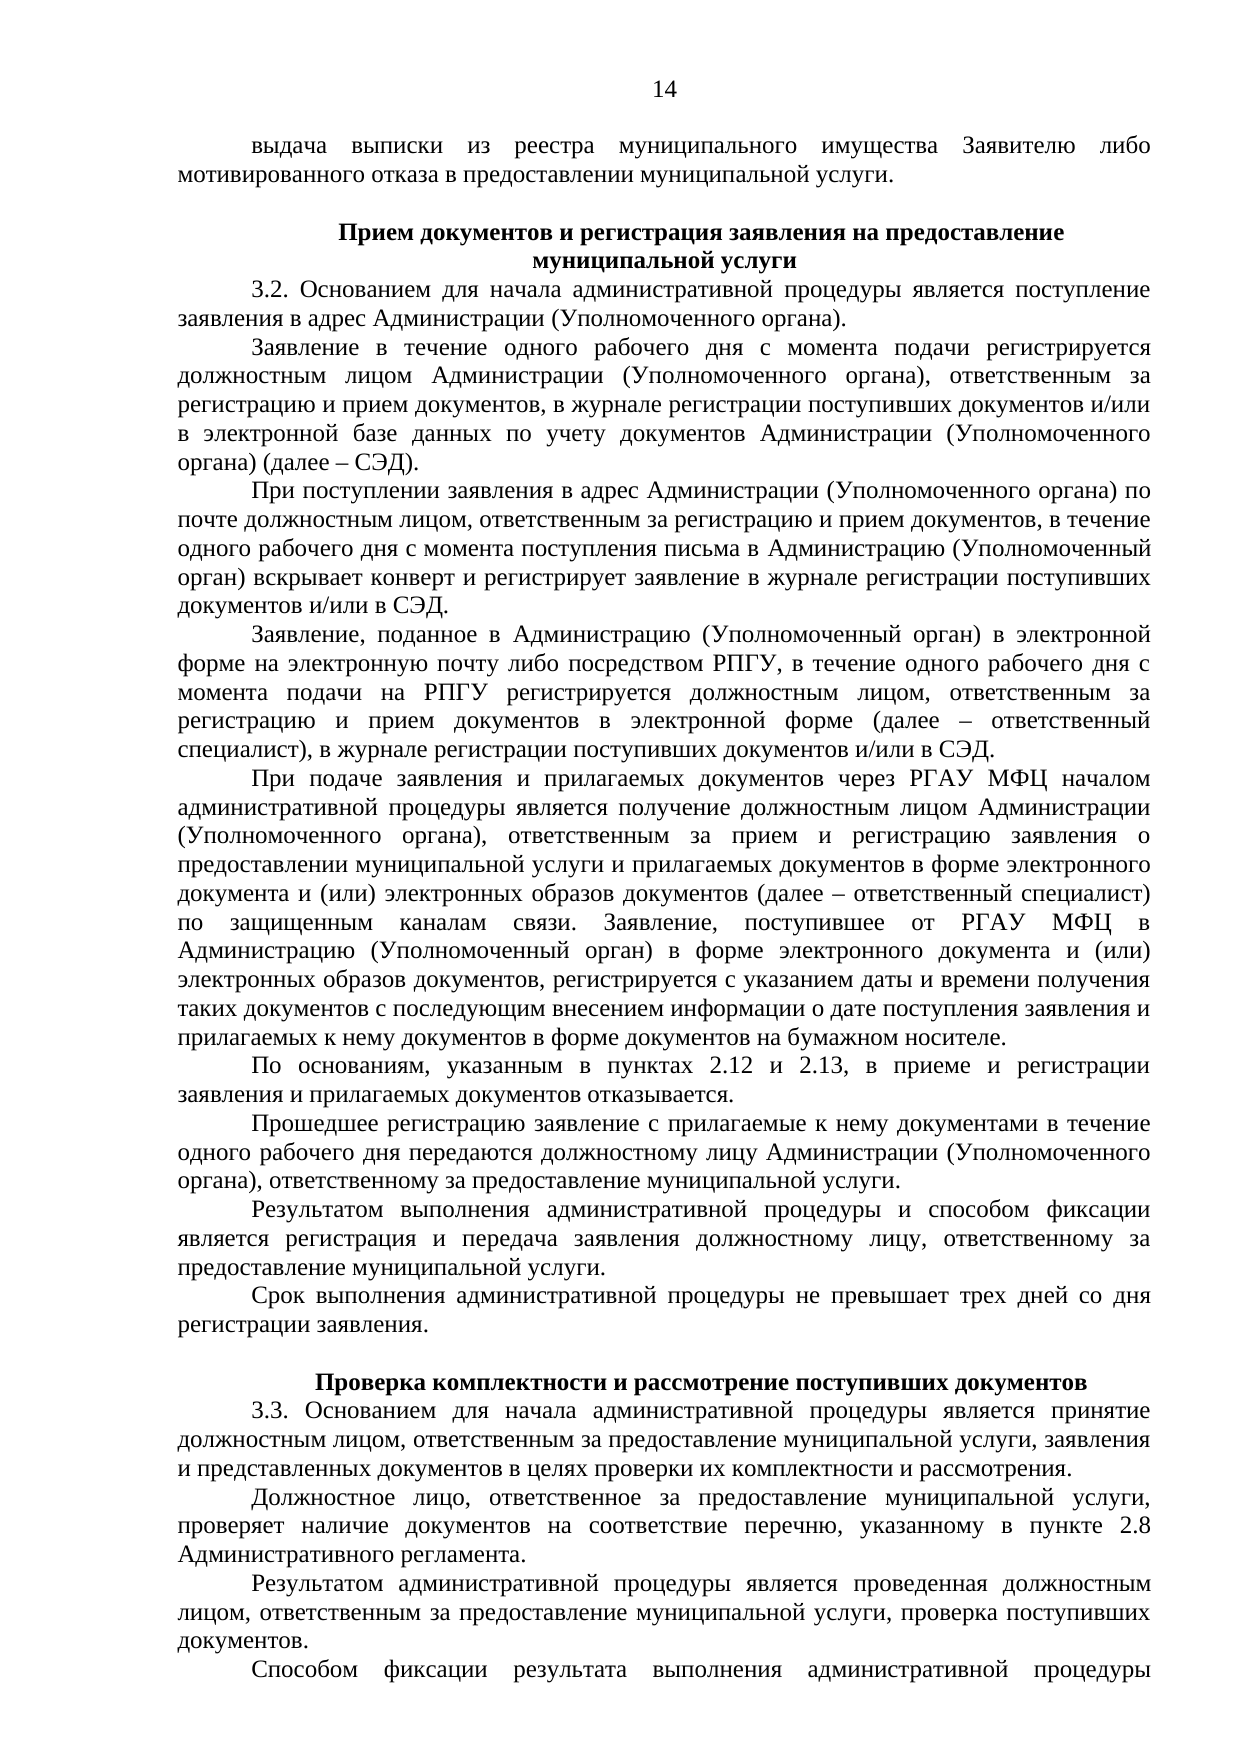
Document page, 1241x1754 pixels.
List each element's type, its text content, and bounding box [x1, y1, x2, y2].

text При поступлении заявления в адрес Администрации (Уполномоченного органа) по почте должностным лицом, ответственным за регистрацию и прием документов, в течение одного рабочего дня с момента поступления письма в Администрацию (Уполномоченный орган) вскрывает конверт и регистрирует заявление в журнале регистрации поступивших документов и/или в СЭД. [177, 476, 1152, 619]
text 3.2. Основанием для начала административной процедуры является поступление заявления в адрес Администрации (Уполномоченного органа). [177, 274, 1152, 332]
text По основаниям, указанным в пунктах 2.12 и 2.13, в приеме и регистрации заявления и прилагаемых документов отказывается. [177, 1051, 1152, 1108]
text Результатом административной процедуры является проведенная должностным лицом, ответственным за предоставление муниципальной услуги, проверка поступивших документов. [177, 1568, 1152, 1654]
text Заявление, поданное в Администрацию (Уполномоченный орган) в электронной форме на электронную почту либо посредством РПГУ, в течение одного рабочего дня с момента подачи на РПГУ регистрируется должностным лицом, ответственным за регистрацию и прием документов в электронной форме (далее – ответственный специалист), в журнале регистрации поступивших документов и/или в СЭД. [177, 619, 1152, 763]
text Прием документов и регистрация заявления на предоставление муниципальной услуги [177, 217, 1152, 274]
text 3.3. Основанием для начала административной процедуры является принятие должностным лицом, ответственным за предоставление муниципальной услуги, заявления и представленных документов в целях проверки их комплектности и рассмотрения. [177, 1396, 1152, 1482]
text Результатом выполнения административной процедуры и способом фиксации является регистрация и передача заявления должностному лицу, ответственному за предоставление муниципальной услуги. [177, 1194, 1152, 1281]
text При подаче заявления и прилагаемых документов через РГАУ МФЦ началом административной процедуры является получение должностным лицом Администрации (Уполномоченного органа), ответственным за прием и регистрацию заявления о предоставлении муниципальной услуги и прилагаемых документов в форме электронного документа и (или) электронных образов документов (далее – ответственный специалист) по защищенным каналам связи. Заявление, поступившее от РГАУ МФЦ в Администрацию (Уполномоченный орган) в форме электронного документа и (или) электронных образов документов, регистрируется с указанием даты и времени получения таких документов с последующим внесением информации о дате поступления заявления и прилагаемых к нему документов в форме документов на бумажном носителе. [177, 763, 1152, 1051]
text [177, 1654, 1152, 1683]
text Срок выполнения административной процедуры не превышает трех дней со дня регистрации заявления. [177, 1281, 1152, 1338]
text Заявление в течение одного рабочего дня с момента подачи регистрируется должностным лицом Администрации (Уполномоченного органа), ответственным за регистрацию и прием документов, в журнале регистрации поступивших документов и/или в электронной базе данных по учету документов Администрации (Уполномоченного органа) (далее – СЭД). [177, 332, 1152, 476]
text Должностное лицо, ответственное за предоставление муниципальной услуги, проверяет наличие документов на соответствие перечню, указанному в пункте 2.8 Административного регламента. [177, 1482, 1152, 1568]
text Прошедшее регистрацию заявление с прилагаемые к нему документами в течение одного рабочего дня передаются должностному лицу Администрации (Уполномоченного органа), ответственному за предоставление муниципальной услуги. [177, 1108, 1152, 1194]
text выдача выписки из реестра муниципального имущества Заявителю либо мотивированного отказа в предоставлении муниципальной услуги. [177, 131, 1152, 188]
text Проверка комплектности и рассмотрение поступивших документов [177, 1367, 1152, 1396]
